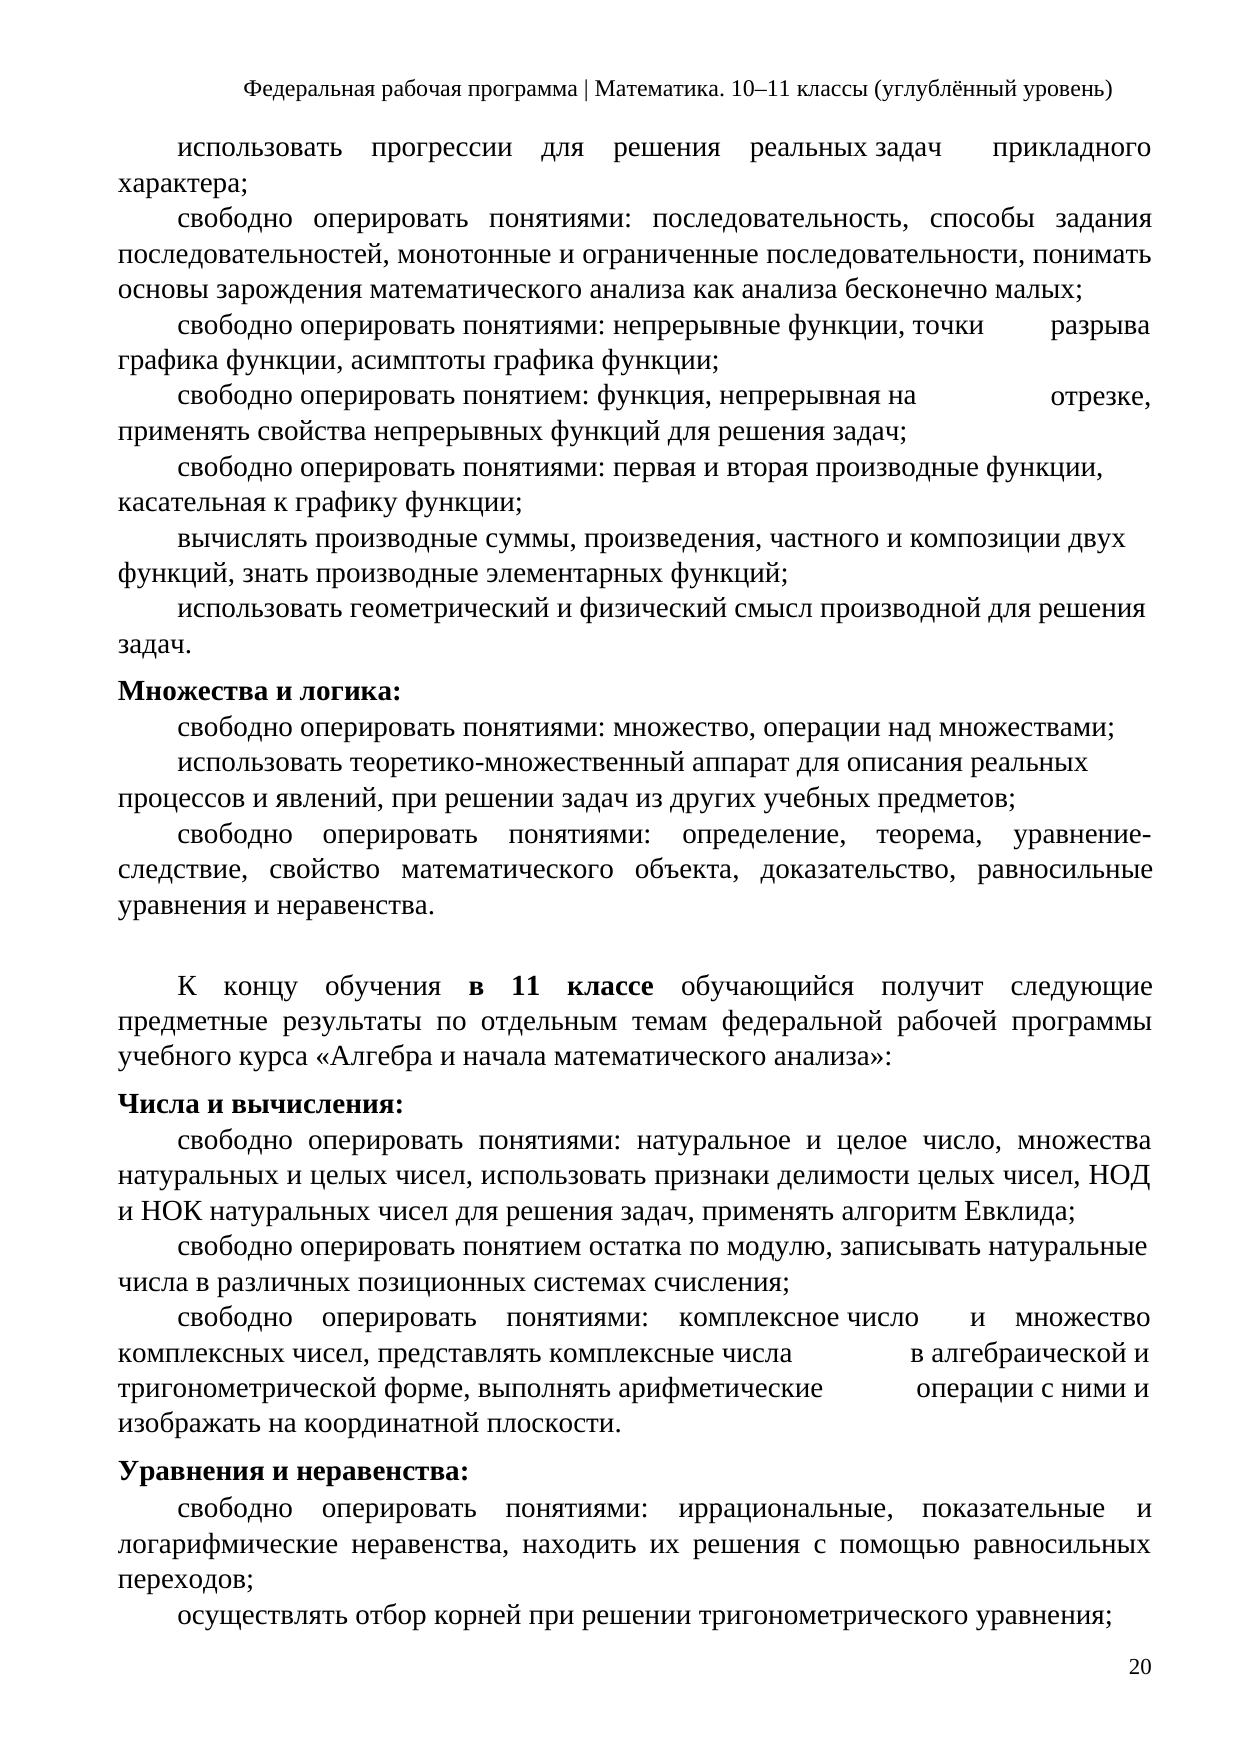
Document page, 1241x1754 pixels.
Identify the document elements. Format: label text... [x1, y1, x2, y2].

text использовать геометрический и физический смысл производной для решения задач. [118, 590, 1157, 660]
text осуществлять отбор корней при решении тригонометрического уравнения; [177, 1597, 1154, 1631]
text Федеральная рабочая программа | Математика. 10–11 классы (углублённый уровень) [243, 74, 1154, 101]
text свободно оперировать понятиями: определение, теорема, уравнение-следствие, свойство математического объекта, доказательство, равносильные уравнения и неравенства. [118, 816, 1154, 920]
text комплексных чисел, представлять комплексные числа тригонометрической форме, выполнять арифметические изображать на координатной плоскости. [118, 1335, 868, 1439]
text свободно оперировать понятием: функция, непрерывная на [177, 377, 1035, 411]
text свободно оперировать понятиями: множество, операции над множествами; использовать теоретико-множественный аппарат для описания реальных [177, 709, 1158, 778]
text Уравнения и неравенства: [118, 1453, 863, 1487]
text отрезке, [1050, 378, 1154, 411]
text свободно оперировать понятиями: непрерывные функции, точки графика функции, асимптоты графика функции; [118, 307, 1040, 376]
text свободно оперировать понятиями: первая и вторая производные функции, касательная к графику функции; [118, 449, 1157, 518]
text в алгебраической и операции с ними и [871, 1335, 1149, 1403]
text использовать прогрессии для решения реальных задач прикладного характера; [118, 129, 1158, 198]
text Множества и логика: [118, 673, 1154, 707]
text свободно оперировать понятиями: комплексное число и множество [177, 1299, 1154, 1333]
text свободно оперировать понятиями: последовательность, способы задания последовательностей, монотонные и ограниченные последовательности, понимать основы зарождения математического анализа как анализа бесконечно малых; [118, 201, 1152, 304]
text вычислять производные суммы, произведения, частного и композиции двух функций, знать производные элементарных функций; [118, 520, 1158, 589]
text свободно оперировать понятием остатка по модулю, записывать натуральные числа в различных позиционных системах счисления; [118, 1228, 1157, 1297]
text применять свойства непрерывных функций для решения задач; [118, 413, 1154, 447]
text процессов и явлений, при решении задач из других учебных предметов; [118, 781, 1154, 814]
text К концу обучения в 11 классе обучающийся получит следующие предметные результаты по отдельным темам федеральной рабочей программы учебного курса «Алгебра и начала математического анализа»: [118, 968, 1153, 1072]
text разрыва [1050, 307, 1154, 341]
text свободно оперировать понятиями: иррациональные, показательные и логарифмические неравенства, находить их решения с помощью равносильных переходов; [118, 1491, 1152, 1594]
text Числа и вычисления: [118, 1086, 1154, 1120]
text свободно оперировать понятиями: натуральное и целое число, множества натуральных и целых чисел, использовать признаки делимости целых чисел, НОД и НОК натуральных чисел для решения задач, применять алгоритм Евклида; [118, 1122, 1152, 1226]
text 20 [1129, 1653, 1154, 1679]
